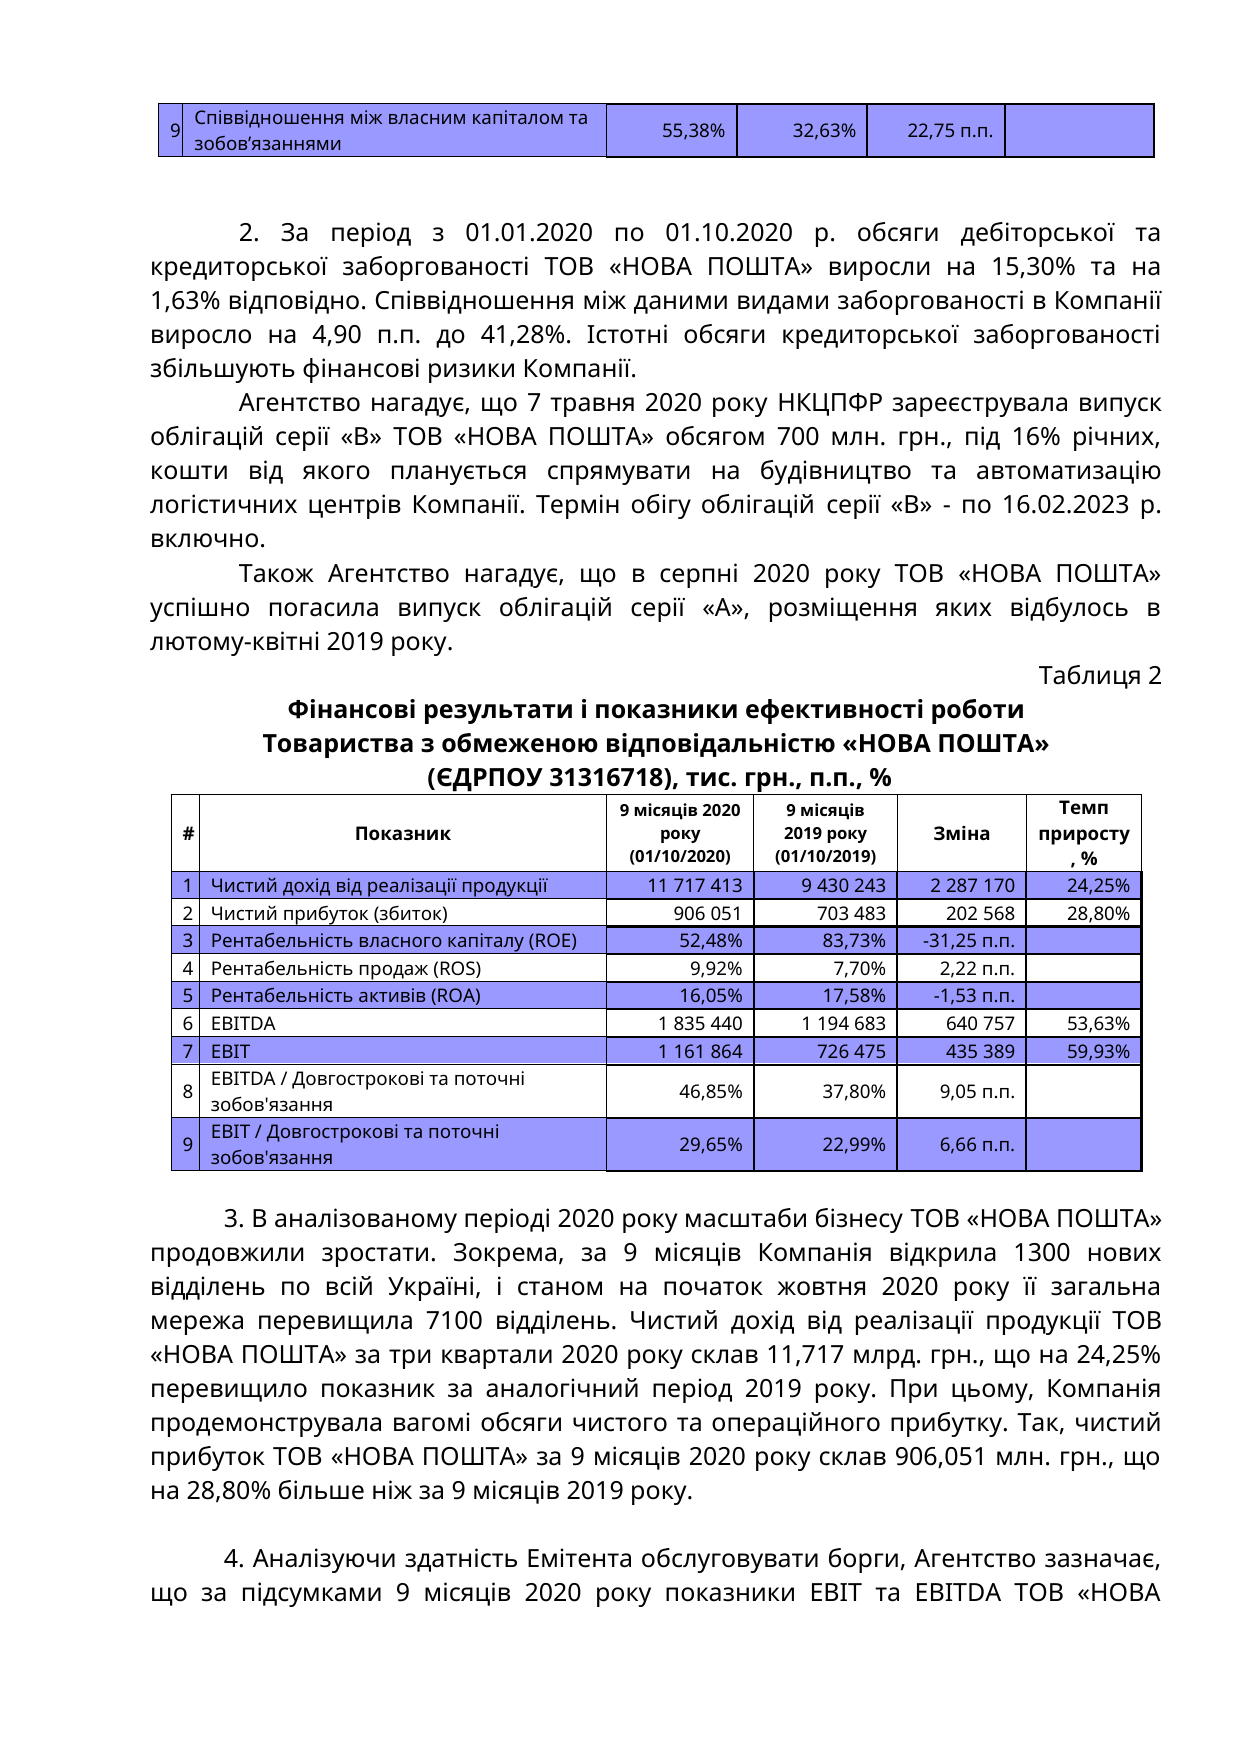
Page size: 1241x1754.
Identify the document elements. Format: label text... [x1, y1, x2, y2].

table_cell 53,63% [1027, 1010, 1140, 1036]
table_cell 726 475 [755, 1038, 896, 1063]
table_cell 16,05% [607, 983, 753, 1008]
table_cell 9 430 243 [755, 872, 896, 898]
text Фінансові результати і показники ефективності роботи [150, 691, 1162, 726]
table_cell 2,22 п.п. [898, 955, 1025, 981]
table_cell Рентабельність активів (ROA) [200, 982, 606, 1008]
table_cell 906 051 [607, 900, 753, 925]
table_cell 46,85% [607, 1066, 753, 1117]
table_cell Рентабельність продаж (ROS) [200, 954, 606, 981]
table_cell [1027, 1119, 1140, 1170]
table_cell 9 [159, 104, 182, 156]
table_cell 7,70% [755, 955, 896, 981]
table_header Зміна [898, 795, 1026, 871]
table_cell [1027, 983, 1140, 1008]
table_cell 6 [172, 1009, 199, 1036]
table_cell 9 [172, 1118, 199, 1170]
table_cell EBIT / Довгострокові та поточні зобов'язання [200, 1118, 606, 1170]
table_cell [1027, 955, 1140, 981]
text Таблиця 2 [150, 657, 1162, 691]
table_cell Співвідношення між власним капіталом та зобов’язаннями [183, 104, 606, 156]
table_cell [1027, 1066, 1140, 1117]
table_header Показник [200, 795, 606, 871]
table_cell 55,38% [607, 105, 736, 156]
table_cell 9,92% [607, 955, 753, 981]
table_cell 5 [172, 982, 199, 1008]
table_header 9 місяців 2019 року (01/10/2019) [754, 795, 897, 871]
table_cell -31,25 п.п. [898, 928, 1025, 953]
table_cell Рентабельність власного капіталу (ROE) [200, 926, 606, 953]
table_cell 22,99% [755, 1119, 896, 1170]
table_cell 1 [172, 872, 199, 898]
table_cell 640 757 [898, 1010, 1025, 1036]
table_cell 435 389 [898, 1038, 1025, 1063]
table_cell 32,63% [738, 105, 866, 156]
table_cell 52,48% [607, 928, 753, 953]
table_cell EBITDA / Довгострокові та поточні зобов'язання [200, 1065, 606, 1117]
table_cell 83,73% [755, 928, 896, 953]
table_cell 1 194 683 [755, 1010, 896, 1036]
table_cell 3 [172, 926, 199, 953]
table_cell 22,75 п.п. [868, 105, 1004, 156]
table_cell 11 717 413 [607, 872, 753, 898]
table_cell EBITDA [200, 1009, 606, 1036]
table_cell 24,25% [1027, 872, 1140, 898]
table_header 9 місяців 2020 року (01/10/2020) [607, 795, 753, 871]
table_cell 2 [172, 899, 199, 925]
text Також Агентство нагадує, що в серпні 2020 року ТОВ «НОВА ПОШТА» успішно погасила випуск облігацій серії «А», розміщення яких відбулось в лютому-квітні 2019 року. [150, 555, 1162, 657]
text Товариства з обмеженою відповідальністю «НОВА ПОШТА» [150, 726, 1162, 759]
table_cell 37,80% [755, 1066, 896, 1117]
table_cell 6,66 п.п. [898, 1119, 1025, 1170]
table_cell [1006, 105, 1153, 156]
table_cell 1 161 864 [607, 1038, 753, 1063]
table_cell EBIT [200, 1037, 606, 1063]
table_cell -1,53 п.п. [898, 983, 1025, 1008]
text 3. В аналізованому періоді 2020 року масштаби бізнесу ТОВ «НОВА ПОШТА» продовжили зростати. Зокрема, за 9 місяців Компанія відкрила 1300 нових відділень по всій Україні, і станом на початок жовтня 2020 року її загальна мережа перевищила 7100 відділень. Чистий дохід від реалізації продукції ТОВ «НОВА ПОШТА» за три квартали 2020 року склав 11,717 млрд. грн., що на 24,25% перевищило показник за аналогічний період 2019 року. При цьому, Компанія продемонструвала вагомі обсяги чистого та операційного прибутку. Так, чистий прибуток ТОВ «НОВА ПОШТА» за 9 місяців 2020 року склав 906,051 млн. грн., що на 28,80% більше ніж за 9 місяців 2019 року. [150, 1200, 1162, 1507]
table_cell 29,65% [607, 1119, 753, 1170]
text Агентство нагадує, що 7 травня 2020 року НКЦПФР зареєструвала випуск облігацій серії «В» ТОВ «НОВА ПОШТА» обсягом 700 млн. грн., під 16% річних, кошти від якого планується спрямувати на будівництво та автоматизацію логістичних центрів Компанії. Термін обігу облігацій серії «В» - по 16.02.2023 р. включно. [150, 385, 1162, 555]
table_cell 1 835 440 [607, 1010, 753, 1036]
table_cell 7 [172, 1037, 199, 1063]
table_cell Чистий прибуток (збиток) [200, 899, 606, 925]
table_cell 8 [172, 1065, 199, 1117]
table_cell 202 568 [898, 900, 1025, 925]
table_cell 28,80% [1027, 900, 1140, 925]
table_cell 17,58% [755, 983, 896, 1008]
text (ЄДРПОУ 31316718), тис. грн., п.п., % [150, 759, 1162, 794]
table_cell Чистий дохід від реалізації продукції [200, 872, 606, 898]
table_cell 59,93% [1027, 1038, 1140, 1063]
table_header # [172, 795, 199, 871]
table_cell 703 483 [755, 900, 896, 925]
table_cell [1027, 928, 1140, 953]
table_cell 4 [172, 954, 199, 981]
text 2. За період з 01.01.2020 по 01.10.2020 р. обсяги дебіторської та кредиторської заборгованості ТОВ «НОВА ПОШТА» виросли на 15,30% та на 1,63% відповідно. Співвідношення між даними видами заборгованості в Компанії виросло на 4,90 п.п. до 41,28%. Істотні обсяги кредиторської заборгованості збільшують фінансові ризики Компанії. [150, 214, 1162, 385]
table_header Темп приросту, % [1027, 795, 1141, 871]
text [150, 1541, 1162, 1609]
table_cell 2 287 170 [898, 872, 1025, 898]
table_cell 9,05 п.п. [898, 1066, 1025, 1117]
